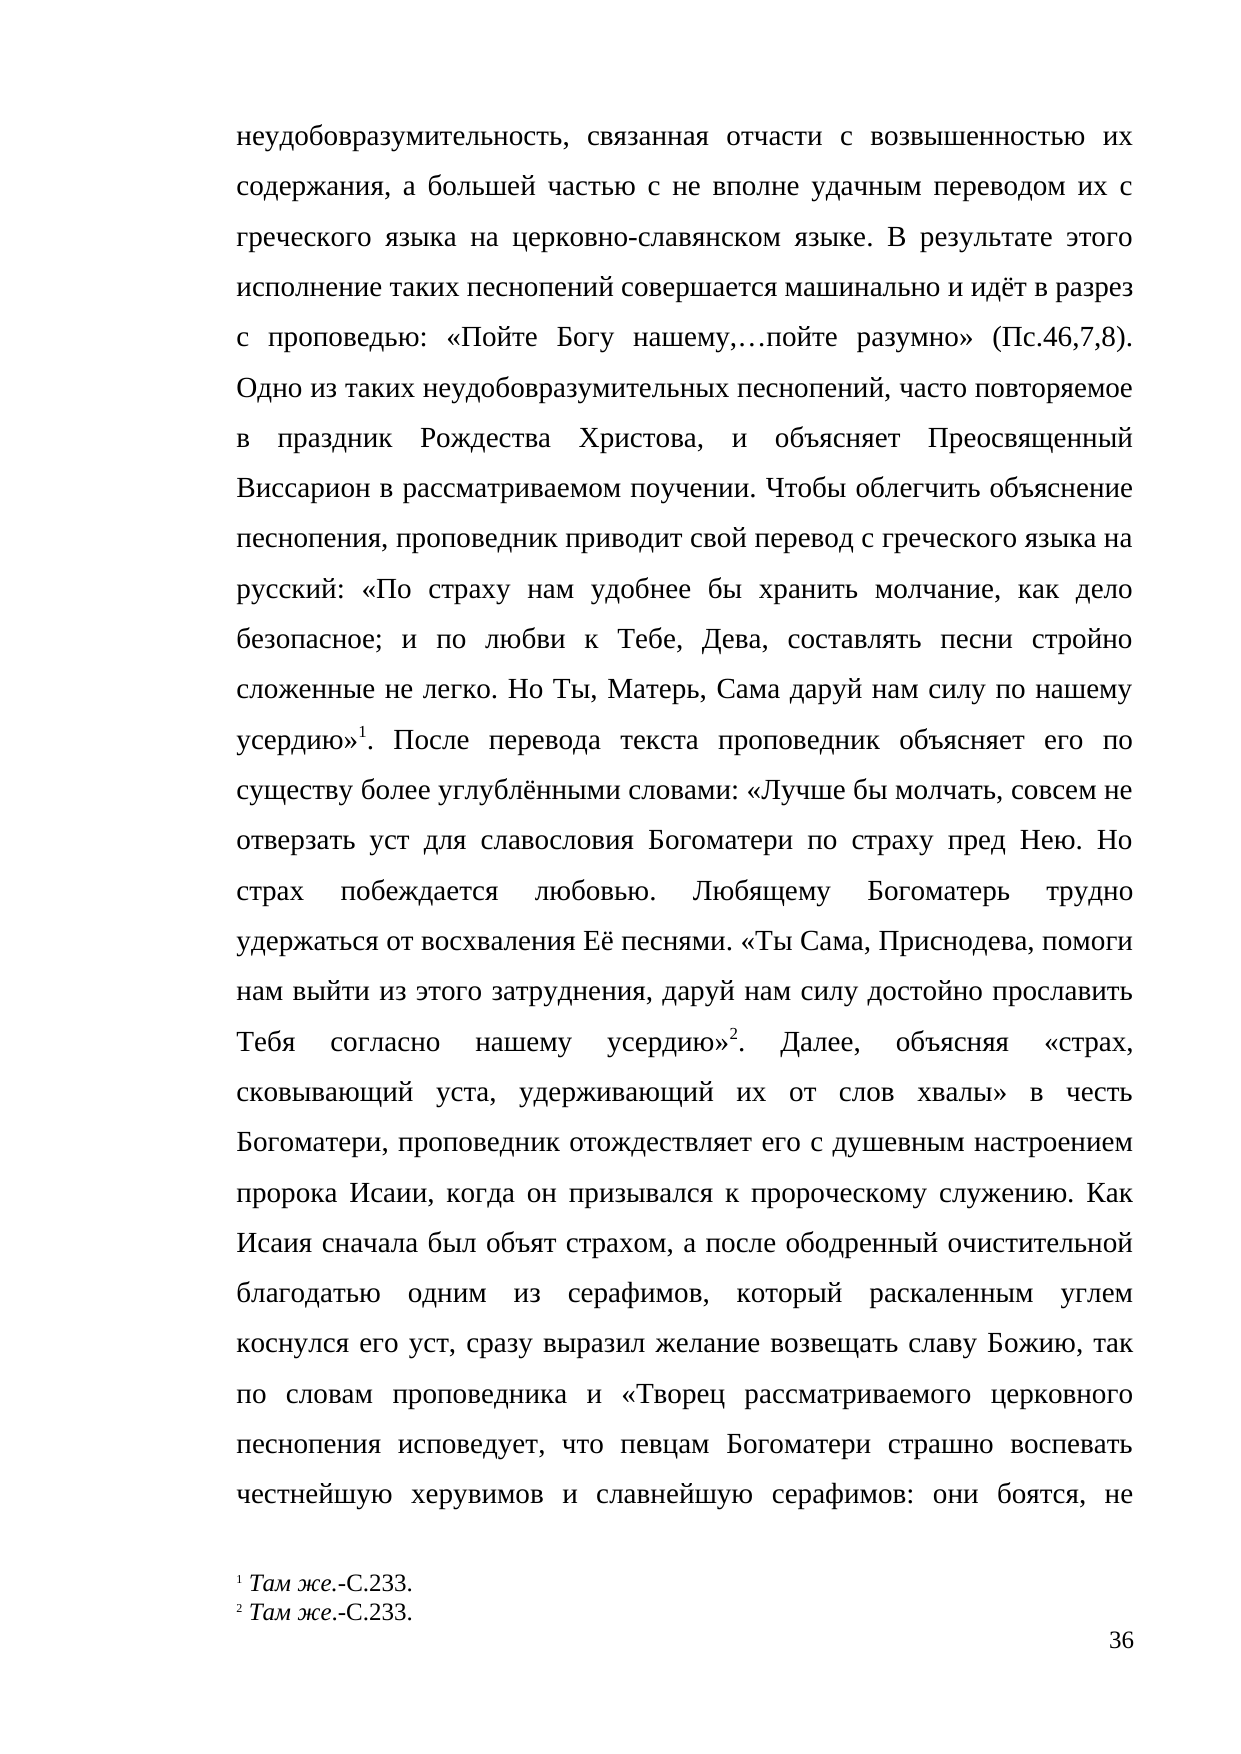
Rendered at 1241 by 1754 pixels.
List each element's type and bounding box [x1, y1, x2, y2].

text [236, 118, 1134, 1510]
